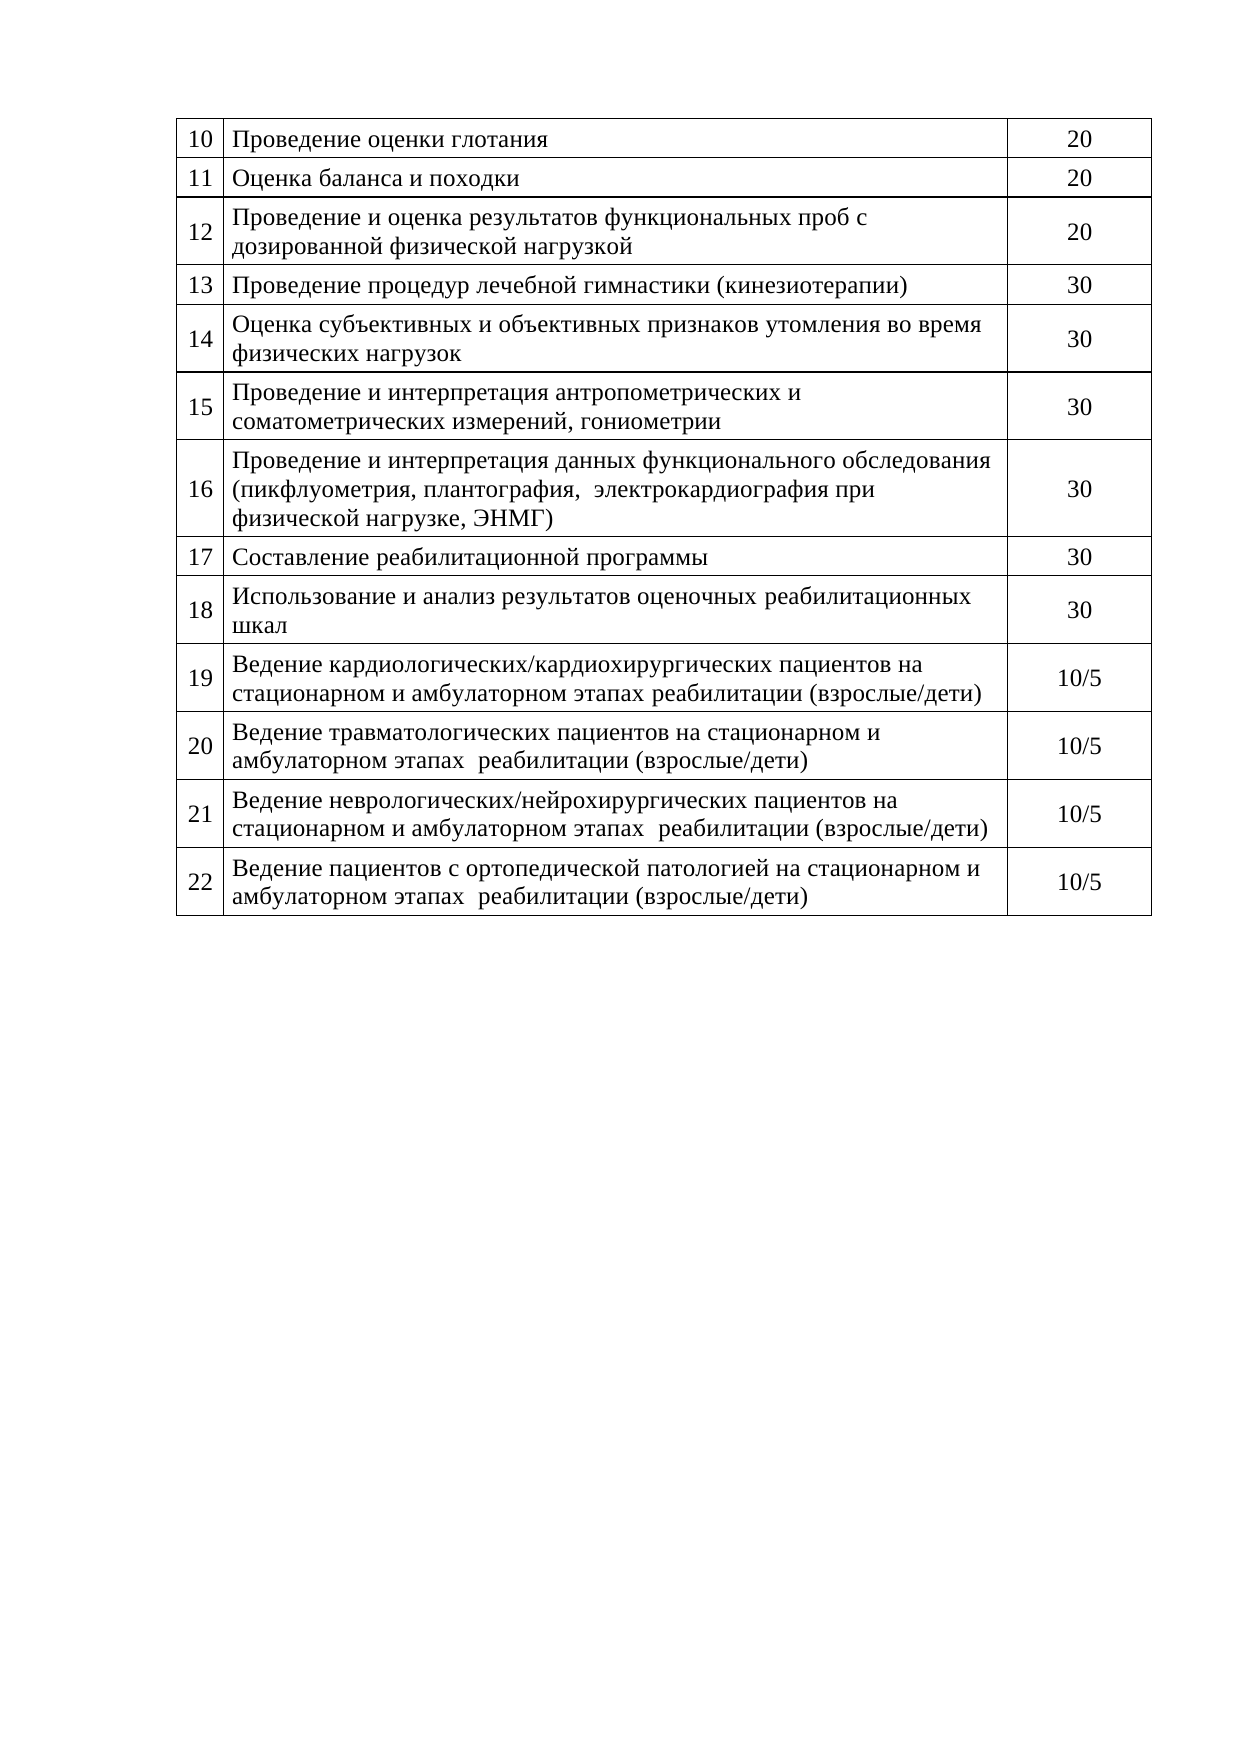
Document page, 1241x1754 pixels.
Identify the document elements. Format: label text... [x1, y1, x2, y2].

table_cell 16 [177, 440, 223, 536]
table_cell 17 [177, 537, 223, 575]
table_cell 11 [177, 158, 223, 196]
table_cell Проведение процедур лечебной гимнастики (кинезиотерапии) [224, 265, 1007, 303]
table_cell 10 [177, 119, 223, 157]
table_cell Ведение неврологических/нейрохирургических пациентов на стационарном и амбулаторном этапах реабилитации (взрослые/дети) [224, 780, 1007, 847]
table_cell Использование и анализ результатов оценочных реабилитационных шкал [224, 576, 1007, 643]
table_cell 10/5 [1008, 712, 1151, 779]
table_cell Проведение и интерпретация антропометрических и соматометрических измерений, гониометрии [224, 373, 1007, 439]
table_cell Ведение кардиологических/кардиохирургических пациентов на стационарном и амбулаторном этапах реабилитации (взрослые/дети) [224, 644, 1007, 711]
table_cell 30 [1008, 537, 1151, 575]
table_cell 22 [177, 848, 223, 915]
table_cell 30 [1008, 265, 1151, 303]
table_cell 19 [177, 644, 223, 711]
table_cell Оценка субъективных и объективных признаков утомления во время физических нагрузок [224, 305, 1007, 371]
table_cell Проведение и интерпретация данных функционального обследования (пикфлуометрия, плантография, электрокардиография при физической нагрузке, ЭНМГ) [224, 440, 1007, 536]
table_cell 20 [1008, 158, 1151, 196]
table_cell 10/5 [1008, 644, 1151, 711]
table_cell 30 [1008, 576, 1151, 643]
table_cell 18 [177, 576, 223, 643]
table_cell 21 [177, 780, 223, 847]
table_cell 30 [1008, 440, 1151, 536]
table_cell 20 [177, 712, 223, 779]
table_cell 10/5 [1008, 848, 1151, 915]
table_cell 20 [1008, 119, 1151, 157]
table_cell 20 [1008, 198, 1151, 264]
table_cell 30 [1008, 373, 1151, 439]
table_cell Ведение травматологических пациентов на стационарном и амбулаторном этапах реабилитации (взрослые/дети) [224, 712, 1007, 779]
table_cell Составление реабилитационной программы [224, 537, 1007, 575]
table_cell 10/5 [1008, 780, 1151, 847]
table_cell 30 [1008, 305, 1151, 371]
table_cell Проведение оценки глотания [224, 119, 1007, 157]
table_cell 13 [177, 265, 223, 303]
table_cell 15 [177, 373, 223, 439]
table_cell Проведение и оценка результатов функциональных проб с дозированной физической нагрузкой [224, 198, 1007, 264]
table_cell 14 [177, 305, 223, 371]
table_cell Ведение пациентов с ортопедической патологией на стационарном и амбулаторном этапах реабилитации (взрослые/дети) [224, 848, 1007, 915]
table_cell 12 [177, 198, 223, 264]
table_cell Оценка баланса и походки [224, 158, 1007, 196]
